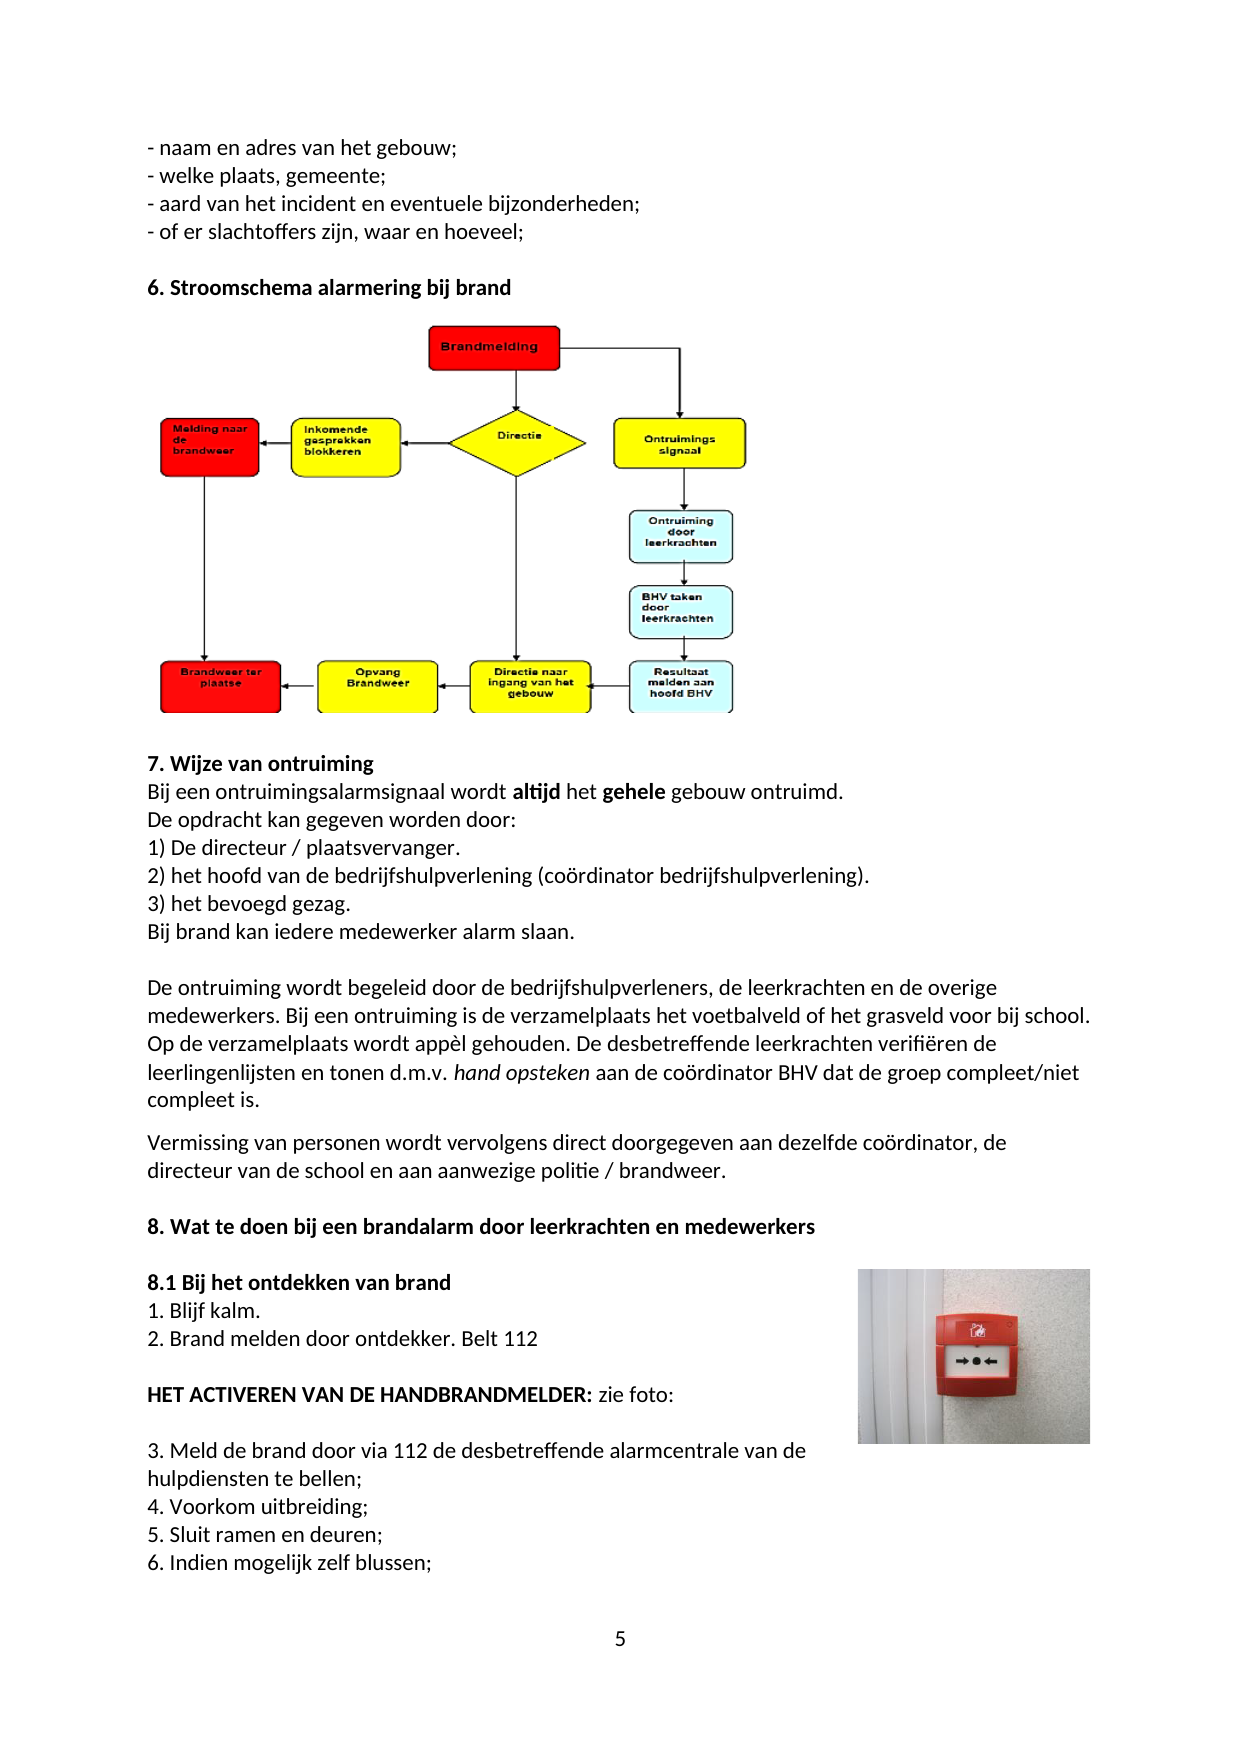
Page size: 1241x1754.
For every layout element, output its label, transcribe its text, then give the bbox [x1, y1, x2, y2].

text De opdracht kan gegeven worden door: [147, 805, 1093, 833]
text Bij brand kan iedere medewerker alarm slaan. [147, 917, 1093, 946]
text Vermissing van personen wordt vervolgens direct doorgegeven aan dezelfde coördinator, de directeur van de school en aan aanwezige politie / brandweer. [147, 1128, 1093, 1184]
text De ontruiming wordt begeleid door de bedrijfshulpverleners, de leerkrachten en de overige medewerkers. Bij een ontruiming is de verzamelplaats het voetbalveld of het grasveld voor bij school. [147, 973, 1093, 1029]
text Bij een ontruimingsalarmsignaal wordt altijd het gehele gebouw ontruimd. [147, 777, 1093, 805]
text 1. Blijf kalm. [147, 1296, 857, 1324]
text - naam en adres van het gebouw; [147, 133, 1093, 161]
text 5. Sluit ramen en deuren; [147, 1521, 1093, 1548]
text 2) het hoofd van de bedrijfshulpverlening (coördinator bedrijfshulpverlening). [147, 861, 1093, 889]
text 7. Wijze van ontruiming [147, 749, 1093, 777]
text 8. Wat te doen bij een brandalarm door leerkrachten en medewerkers [147, 1212, 1093, 1240]
text 1) De directeur / plaatsvervanger. [147, 833, 1093, 861]
text 6. Stroomschema alarmering bij brand [147, 273, 1093, 301]
picture [148, 325, 760, 713]
text 3) het bevoegd gezag. [147, 889, 1093, 917]
text 6. Indien mogelijk zelf blussen; [147, 1548, 1093, 1577]
text Op de verzamelplaats wordt appèl gehouden. De desbetreffende leerkrachten verifiëren de leerlingenlijsten en tonen d.m.v. hand opsteken aan de coördinator BHV dat de groep compleet/niet compleet is. [147, 1029, 1093, 1114]
text - of er slachtoffers zijn, waar en hoeveel; [147, 217, 1093, 245]
text 3. Meld de brand door via 112 de desbetreffende alarmcentrale van de hulpdiensten te bellen; [147, 1436, 1093, 1492]
text - welke plaats, gemeente; [147, 161, 1093, 189]
text 8.1 Bij het ontdekken van brand [147, 1268, 1093, 1296]
text 2. Brand melden door ontdekker. Belt 112 [147, 1324, 857, 1352]
text 4. Voorkom uitbreiding; [147, 1492, 1093, 1521]
text - aard van het incident en eventuele bijzonderheden; [147, 189, 1093, 217]
text HET ACTIVEREN VAN DE HANDBRANDMELDER: zie foto: [147, 1380, 857, 1408]
